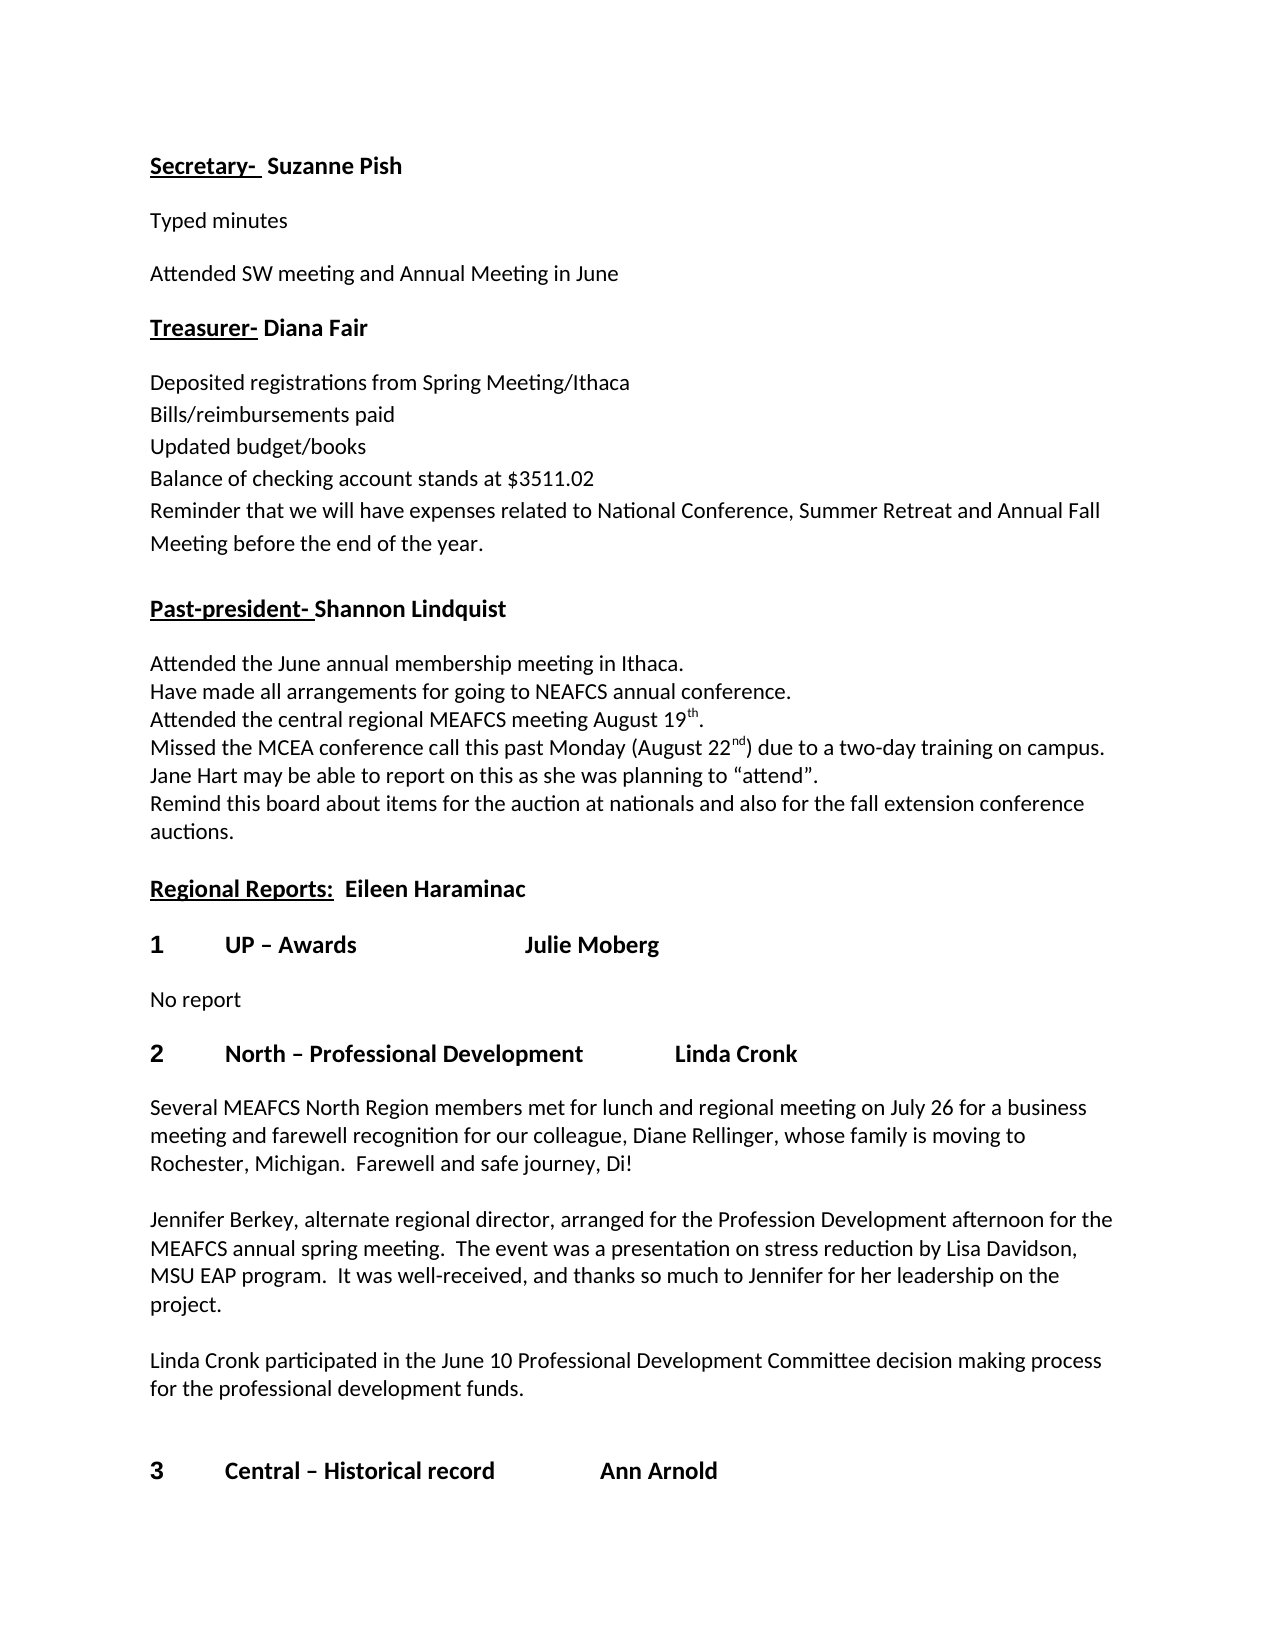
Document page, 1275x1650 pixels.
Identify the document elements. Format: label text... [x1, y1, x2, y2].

text Bills/reimbursements paid [150, 400, 1125, 428]
list Jennifer Berkey, alternate regional director, arranged for the Profession Development afternoon for the MEAFCS annual spring meeting. The event was a presentation on stress reduction by Lisa Davidson, MSU EAP program. It was well-received, and thanks so much to Jennifer for her leadership on the project. [150, 1206, 1125, 1318]
text Past-president- Shannon Lindquist [150, 593, 1125, 623]
list UP – Awards Julie Moberg [150, 929, 1125, 959]
list Several MEAFCS North Region members met for lunch and regional meeting on July 26 for a business meeting and farewell recognition for our colleague, Diane Rellinger, whose family is moving to Rochester, Michigan. Farewell and safe journey, Di! [150, 1093, 1125, 1178]
text Typed minutes [150, 206, 1125, 234]
text Regional Reports: Eileen Haraminac [150, 873, 1125, 903]
text Remind this board about items for the auction at nationals and also for the fall extension conference auctions. [150, 789, 1125, 845]
text Attended the central regional MEAFCS meeting August 19th. [150, 705, 1125, 733]
text Reminder that we will have expenses related to National Conference, Summer Retreat and Annual Fall Meeting before the end of the year. [150, 496, 1125, 557]
text Attended SW meeting and Annual Meeting in June [150, 259, 1125, 287]
text Have made all arrangements for going to NEAFCS annual conference. [150, 677, 1125, 705]
text Attended the June annual membership meeting in Ithaca. [150, 649, 1125, 677]
text Treasurer- Diana Fair [150, 312, 1125, 342]
text Missed the MCEA conference call this past Monday (August 22nd) due to a two-day training on campus. Jane Hart may be able to report on this as she was planning to “attend”. [150, 733, 1125, 789]
text Deposited registrations from Spring Meeting/Ithaca [150, 368, 1125, 396]
list Linda Cronk participated in the June 10 Professional Development Committee decision making process for the professional development funds. [150, 1346, 1125, 1402]
text No report [150, 985, 1125, 1013]
list Central – Historical record Ann Arnold [150, 1455, 1125, 1485]
text Balance of checking account stands at $3511.02 [150, 464, 1125, 492]
list North – Professional Development Linda Cronk [150, 1038, 1125, 1068]
text Updated budget/books [150, 432, 1125, 460]
text Secretary- Suzanne Pish [150, 150, 1125, 181]
